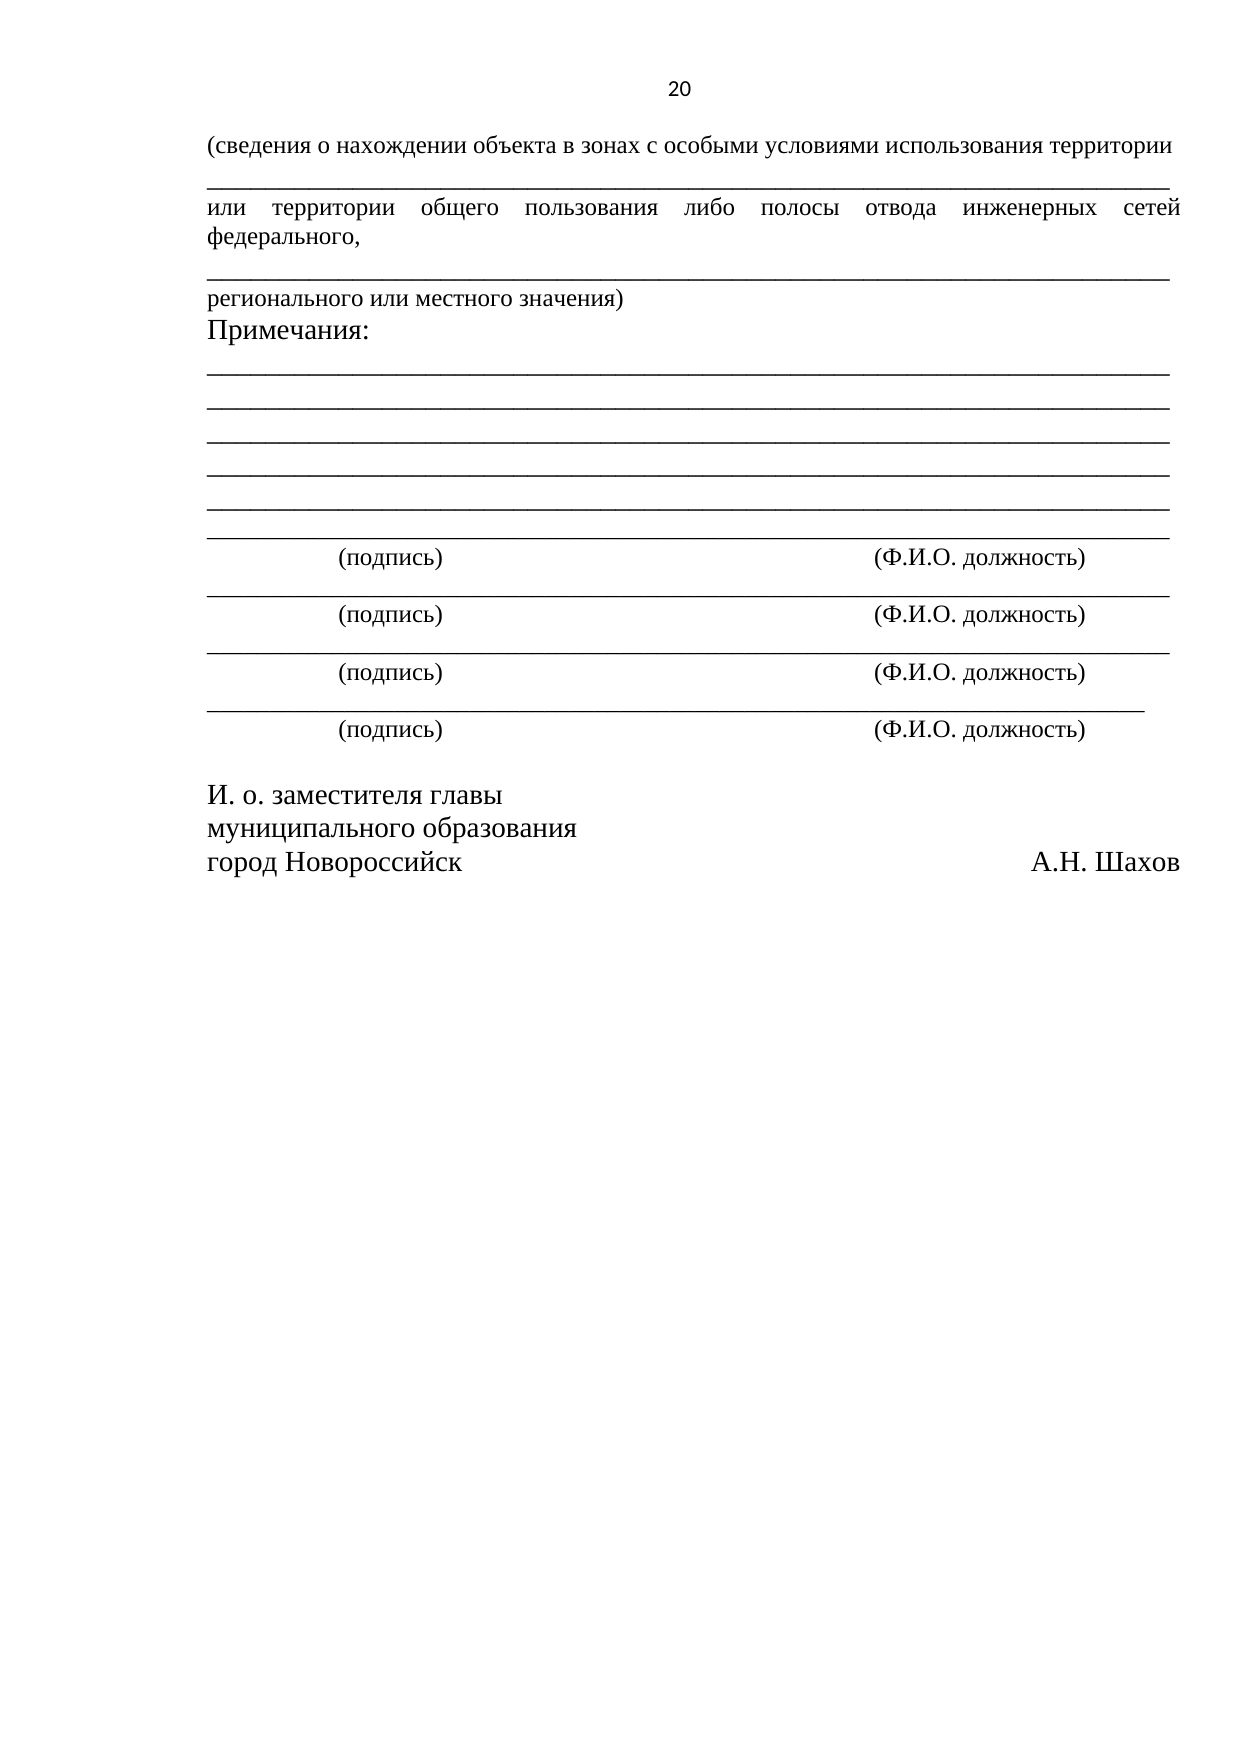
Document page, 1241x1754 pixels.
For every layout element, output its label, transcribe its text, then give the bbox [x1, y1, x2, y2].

text или территории общего пользования либо полосы отвода инженерных сетей федерального, [207, 192, 1181, 250]
text регионального или местного значения) [207, 283, 1181, 312]
text __________________________________________________________________ [207, 159, 1181, 192]
text ___________________________________________________________________________ [207, 686, 1181, 714]
text Примечания: [207, 312, 1181, 346]
text ____________________________________________________________________________________________________________________________________ [207, 346, 1181, 413]
text _____________________________________________________________________________ [207, 513, 1181, 542]
text (подпись) (Ф.И.О. должность) [207, 714, 1181, 743]
text И. о. заместителя главы [207, 777, 1181, 810]
text __________________________________________________________________ [207, 250, 1181, 283]
text _____________________________________________________________________________ [207, 628, 1181, 657]
text _____________________________________________________________________________ [207, 571, 1181, 599]
text (подпись) (Ф.И.О. должность) [207, 542, 1181, 571]
text муниципального образования [207, 810, 1181, 844]
text город Новороссийск А.Н. Шахов [207, 844, 1181, 877]
text (подпись) (Ф.И.О. должность) [207, 599, 1181, 628]
text (подпись) (Ф.И.О. должность) [207, 657, 1181, 686]
text (сведения о нахождении объекта в зонах с особыми условиями использования территории [207, 130, 1181, 159]
text ______________________________________________________________________________________________________________________________________________________________________________________________________ [207, 413, 1181, 513]
